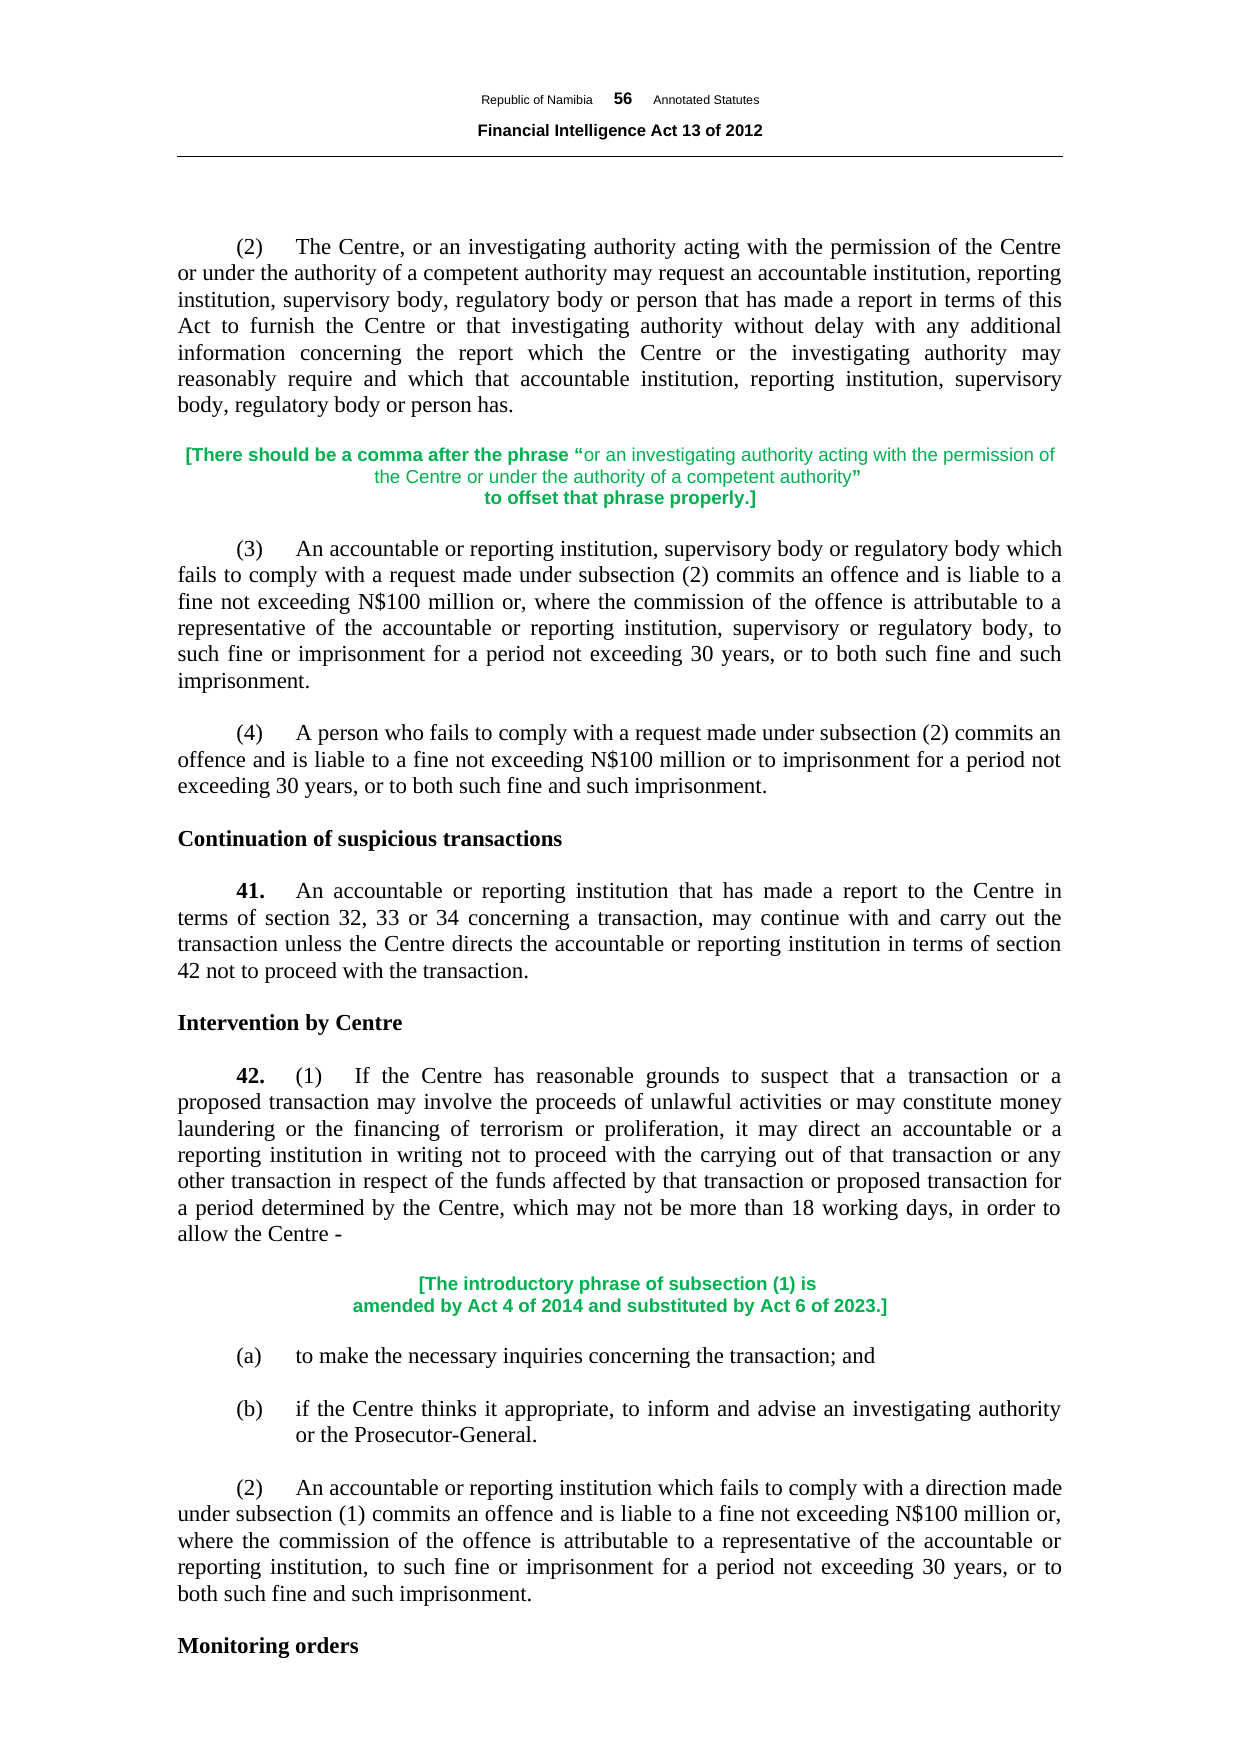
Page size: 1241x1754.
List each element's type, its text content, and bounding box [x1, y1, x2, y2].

text (3) An accountable or reporting institution, supervisory body or regulatory body which fails to comply with a request made under subsection (2) commits an offence and is liable to a fine not exceeding N$100 million or, where the commission of the offence is attributable to a representative of the accountable or reporting institution, supervisory or regulatory body, to such fine or imprisonment for a period not exceeding 30 years, or to both such fine and such imprisonment. [177, 535, 1063, 693]
text [The introductory phrase of subsection (1) is amended by Act 4 of 2014 and substituted by Act 6 of 2023.] [177, 1273, 1063, 1316]
text Intervention by Centre [177, 1009, 1063, 1036]
text Monitoring orders [177, 1632, 1063, 1659]
text [There should be a comma after the phrase “or an investigating authority acting with the permission of the Centre or under the authority of a competent authority” to offset that phrase properly.] [177, 444, 1063, 509]
text (2) The Centre, or an investigating authority acting with the permission of the Centre or under the authority of a competent authority may request an accountable institution, reporting institution, supervisory body, regulatory body or person that has made a report in terms of this Act to furnish the Centre or that investigating authority without delay with any additional information concerning the report which the Centre or the investigating authority may reasonably require and which that accountable institution, reporting institution, supervisory body, regulatory body or person has. [177, 233, 1063, 418]
text (b) if the Centre thinks it appropriate, to inform and advise an investigating authority or the Prosecutor-General. [236, 1395, 1063, 1448]
text Continuation of suspicious transactions [177, 825, 1063, 851]
text 41. An accountable or reporting institution that has made a report to the Centre in terms of section 32, 33 or 34 concerning a transaction, may continue with and carry out the transaction unless the Centre directs the accountable or reporting institution in terms of section 42 not to proceed with the transaction. [177, 878, 1063, 983]
text 42. (1) If the Centre has reasonable grounds to suspect that a transaction or a proposed transaction may involve the proceeds of unlawful activities or may constitute money laundering or the financing of terrorism or proliferation, it may direct an accountable or a reporting institution in writing not to proceed with the carrying out of that transaction or any other transaction in respect of the funds affected by that transaction or proposed transaction for a period determined by the Centre, which may not be more than 18 working days, in order to allow the Centre - [177, 1062, 1063, 1247]
text (a) to make the necessary inquiries concerning the transaction; and [236, 1342, 1063, 1369]
text (4) A person who fails to comply with a request made under subsection (2) commits an offence and is liable to a fine not exceeding N$100 million or to imprisonment for a period not exceeding 30 years, or to both such fine and such imprisonment. [177, 719, 1063, 798]
text (2) An accountable or reporting institution which fails to comply with a direction made under subsection (1) commits an offence and is liable to a fine not exceeding N$100 million or, where the commission of the offence is attributable to a representative of the accountable or reporting institution, to such fine or imprisonment for a period not exceeding 30 years, or to both such fine and such imprisonment. [177, 1474, 1063, 1606]
